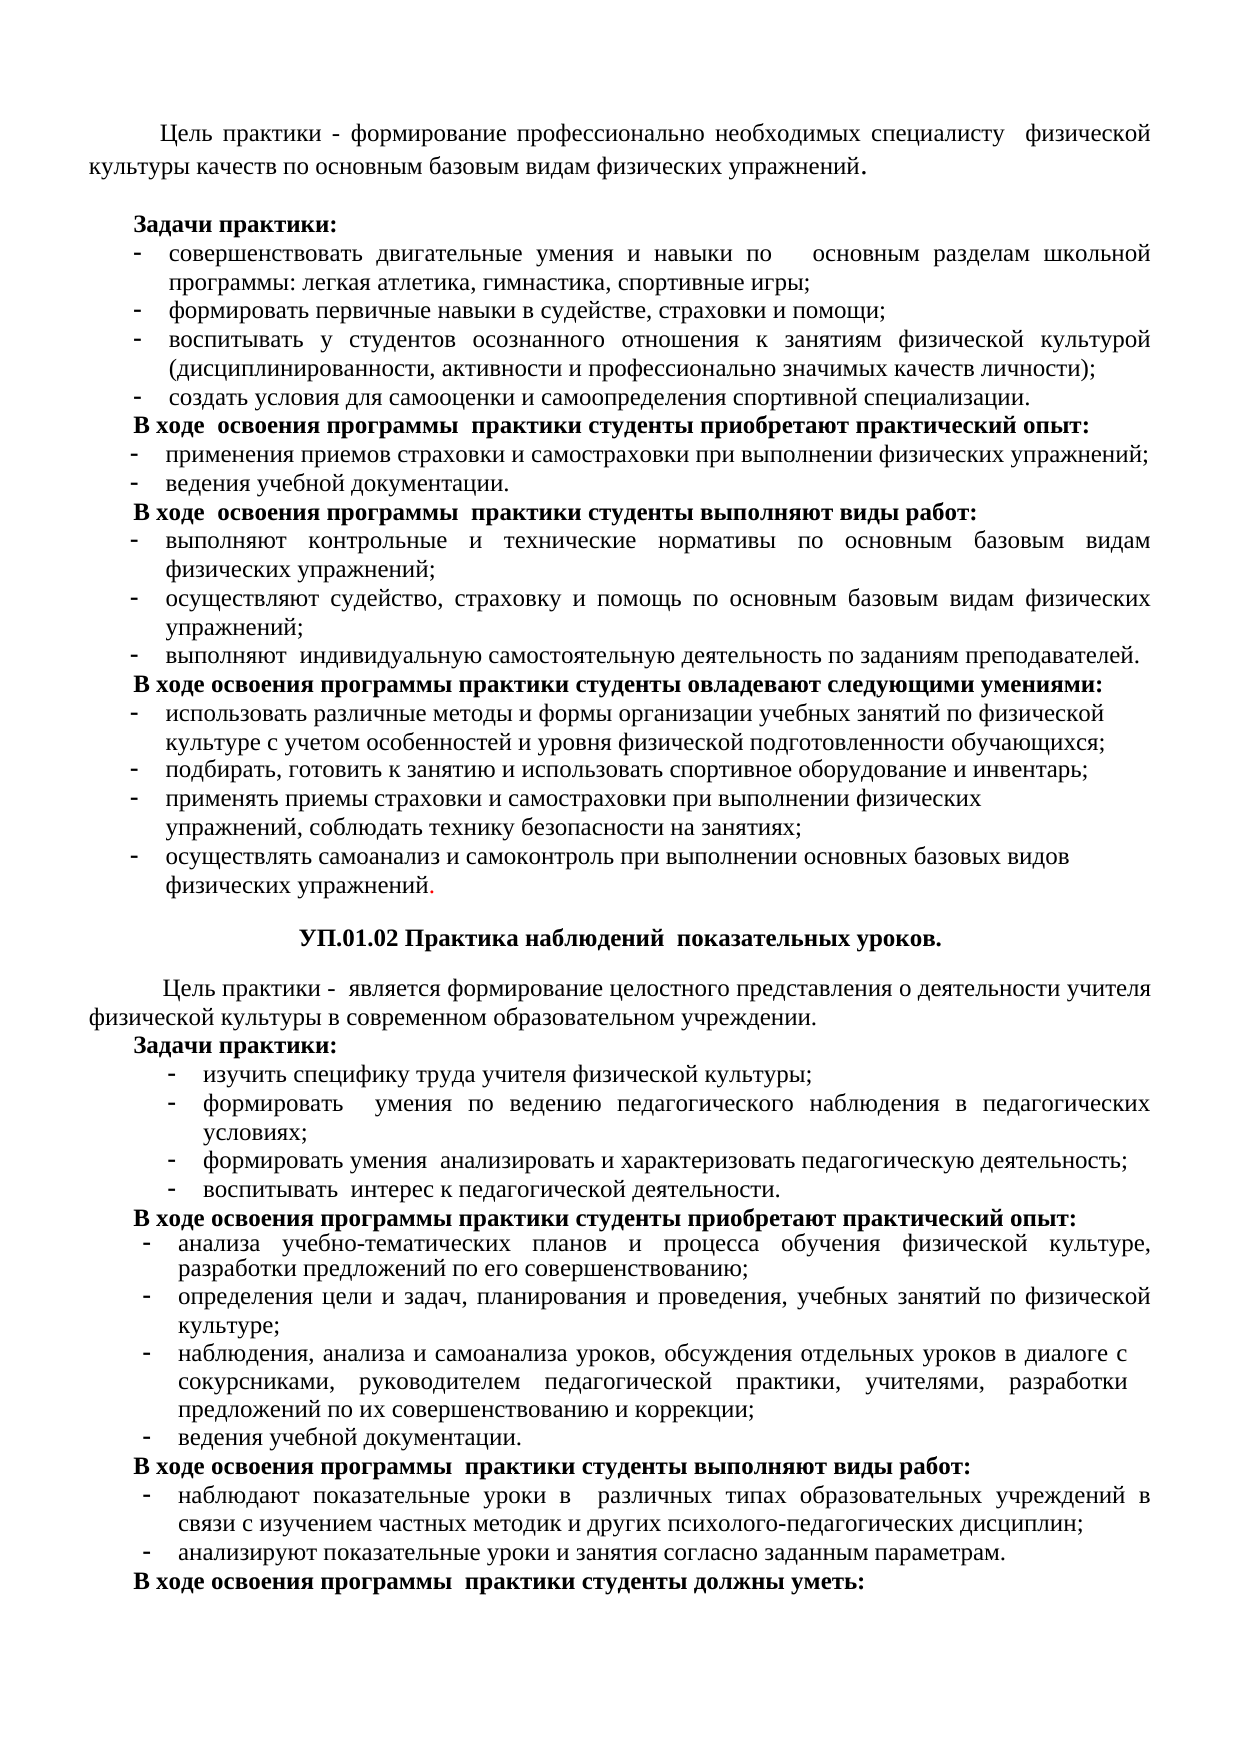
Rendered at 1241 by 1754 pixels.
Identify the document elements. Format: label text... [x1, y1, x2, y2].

list использовать различные методы и формы организации учебных занятий по физической культуре с учетом особенностей и уровня физической подготовленности обучающихся; [130, 698, 1128, 755]
list применять приемы страховки и самостраховки при выполнении физических упражнений, соблюдать технику безопасности на занятиях; [130, 783, 1128, 841]
list применения приемов страховки и самостраховки при выполнении физических упражнений; [130, 439, 1152, 468]
text В ходе освоения программы практики студенты выполняют виды работ: [133, 1451, 1152, 1480]
list выполняют индивидуальную самостоятельную деятельность по заданиям преподавателей. [130, 640, 1152, 669]
text В ходе освоения программы практики студенты приобретают практический опыт: [133, 1203, 1152, 1232]
list анализа учебно-тематических планов и процесса обучения физической культуре, разработки предложений по его совершенствованию; [142, 1232, 1152, 1282]
list формировать умения анализировать и характеризовать педагогическую деятельность; [167, 1146, 1152, 1174]
subtitle УП.01.02 Практика наблюдений показательных уроков. [89, 923, 1152, 952]
list формировать умения по ведению педагогического наблюдения в педагогических условиях; [167, 1088, 1152, 1146]
text Задачи практики: [133, 1031, 1152, 1059]
list изучить специфику труда учителя физической культуры; [167, 1059, 1152, 1088]
list подбирать, готовить к занятию и использовать спортивное оборудование и инвентарь; [130, 755, 1129, 783]
list осуществляют судейство, страховку и помощь по основным базовым видам физических упражнений; [130, 583, 1152, 640]
list наблюдения, анализа и самоанализа уроков, обсуждения отдельных уроков в диалоге с сокурсниками, руководителем педагогической практики, учителями, разработки предложений по их совершенствованию и коррекции; [142, 1339, 1129, 1423]
list определения цели и задач, планирования и проведения, учебных занятий по физической культуре; [142, 1282, 1152, 1339]
list ведения учебной документации. [130, 468, 1152, 497]
list осуществлять самоанализ и самоконтроль при выполнении основных базовых видов физических упражнений. [130, 841, 1128, 898]
list ведения учебной документации. [142, 1423, 1129, 1451]
list совершенствовать двигательные умения и навыки по основным разделам школьной программы: легкая атлетика, гимнастика, спортивные игры; [133, 238, 1152, 295]
list Цель практики - является формирование целостного представления о деятельности учителя физической культуры в современном образовательном учреждении. [89, 973, 1152, 1031]
text Цель практики - формирование профессионально необходимых специалисту физической культуры качеств по основным базовым видам физических упражнений. [89, 118, 1152, 180]
text Задачи практики: [133, 209, 1152, 238]
list воспитывать у студентов осознанного отношения к занятиям физической культурой (дисциплинированности, активности и профессионально значимых качеств личности); [133, 324, 1152, 382]
text В ходе освоения программы практики студенты выполняют виды работ: [133, 497, 1152, 525]
text В ходе освоения программы практики студенты приобретают практический опыт: [133, 410, 1152, 439]
list воспитывать интерес к педагогической деятельности. [167, 1174, 1152, 1203]
text В ходе освоения программы практики студенты овладевают следующими умениями: [133, 669, 1152, 698]
text В ходе освоения программы практики студенты должны уметь: [133, 1566, 1152, 1595]
list формировать первичные навыки в судействе, страховки и помощи; [133, 295, 1152, 324]
list создать условия для самооценки и самоопределения спортивной специализации. [133, 382, 1152, 410]
list выполняют контрольные и технические нормативы по основным базовым видам физических упражнений; [130, 525, 1152, 583]
list анализируют показательные уроки и занятия согласно заданным параметрам. [142, 1537, 1152, 1566]
list наблюдают показательные уроки в различных типах образовательных учреждений в связи с изучением частных методик и других психолого-педагогических дисциплин; [142, 1480, 1152, 1537]
